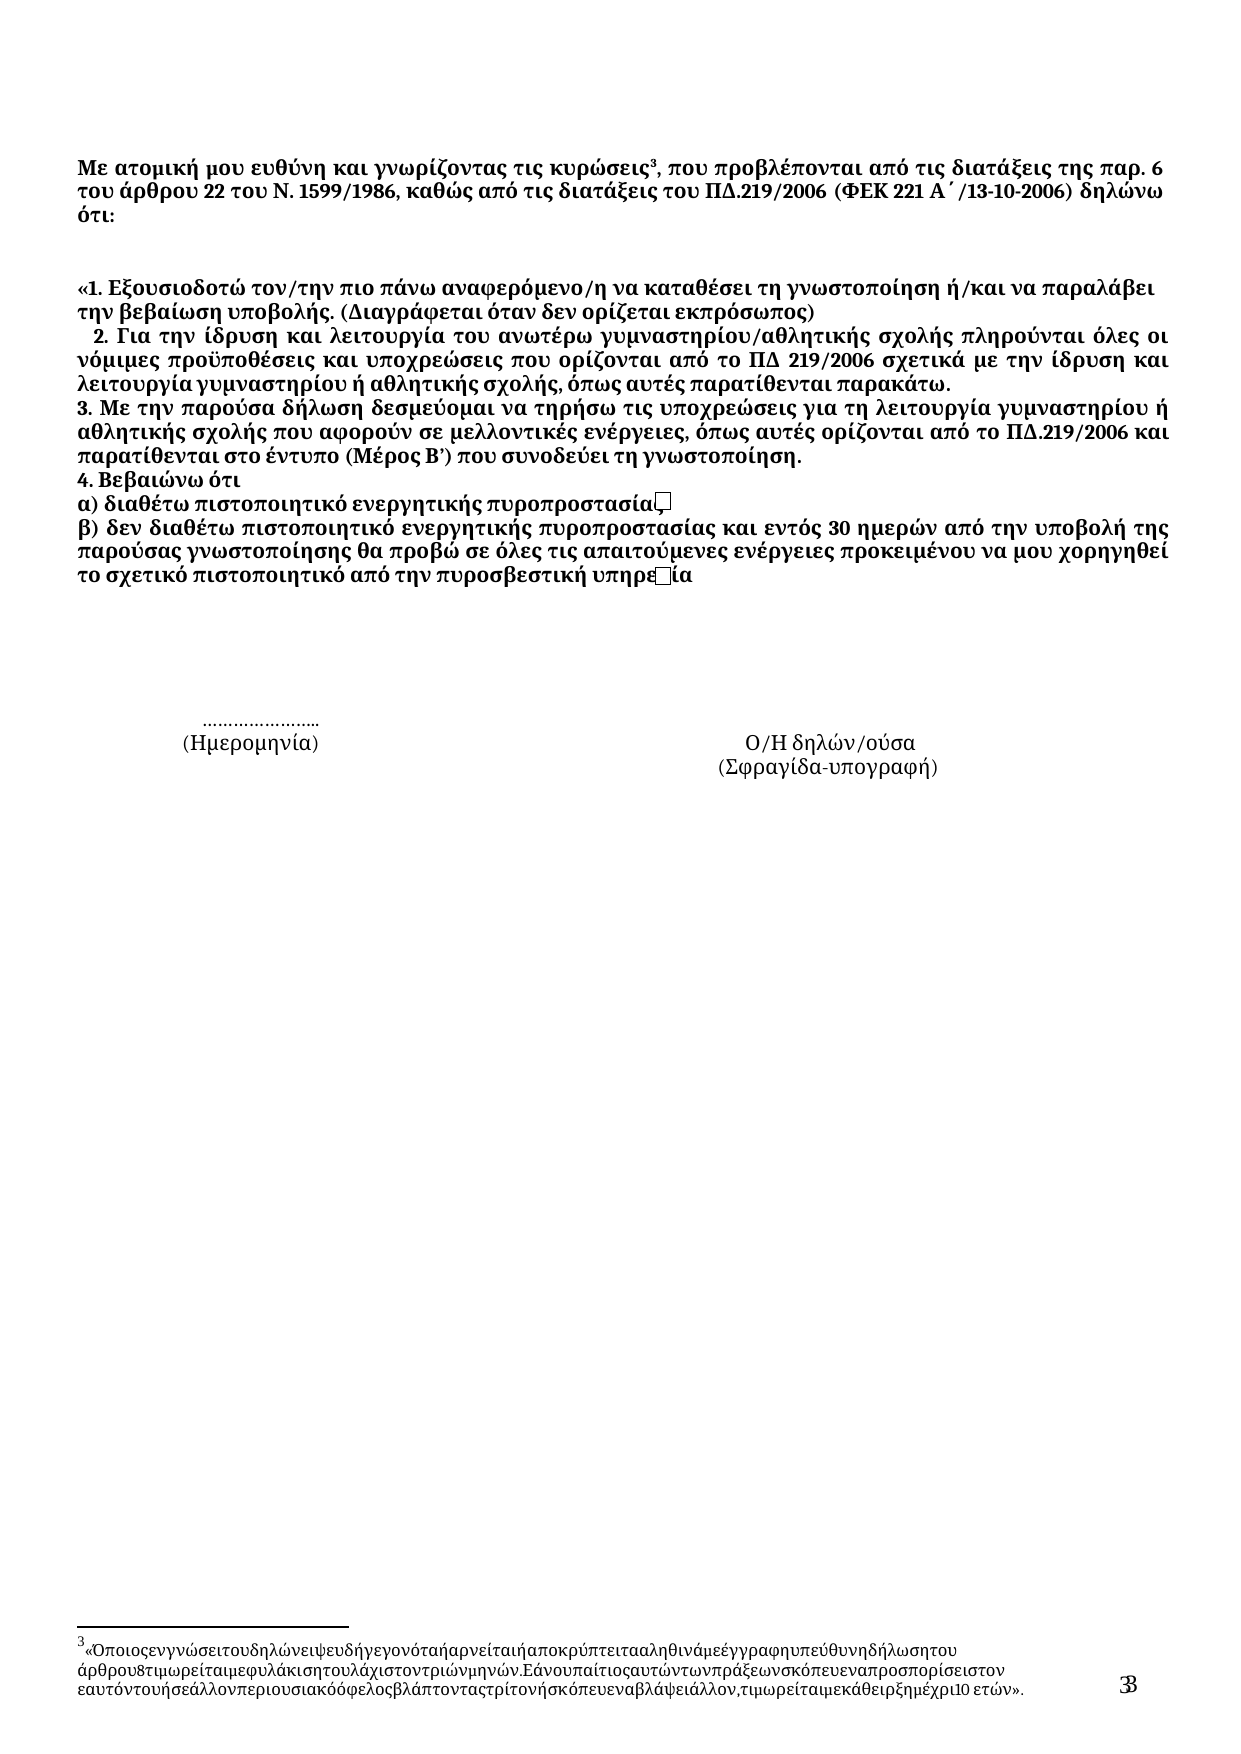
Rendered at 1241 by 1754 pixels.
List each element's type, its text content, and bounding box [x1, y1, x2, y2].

table_header ………………….. (Ημερομηνία) [68, 684, 330, 780]
text α) διαθέτω πιστοποιητικό ενεργητικής πυροπροστασίας [77, 492, 1170, 516]
text Με ατοµική µου ευθύνη και γνωρίζοντας τις κυρώσεις, που προβλέπονται από τις διατάξεις της παρ. 6 του άρθρου 22 του Ν. 1599/1986, καθώς από τις διατάξεις του ΠΔ.219/2006 (ΦΕΚ 221 Α΄/13-10-2006) δηλώνω ότι: [77, 156, 1163, 228]
text «1. Εξουσιοδοτώ τον/την πιο πάνω αναφερόμενο/η να καταθέσει τη γνωστοποίηση ή/και να παραλάβει την βεβαίωση υποβολής. (Διαγράφεται όταν δεν ορίζεται εκπρόσωπος) [77, 277, 1156, 324]
table_header Ο/Η δηλών/ούσα (Σφραγίδα-υπογραφή) [330, 684, 1172, 780]
text 2. Για την ίδρυση και λειτουργία του ανωτέρω γυμναστηρίου/αθλητικής σχολής πληρούνται όλες οι νόμιμες προϋποθέσεις και υποχρεώσεις που ορίζονται από το ΠΔ 219/2006 σχετικά με την ίδρυση και λειτουργία γυμναστηρίου ή αθλητικής σχολής, όπως αυτές παρατίθενται παρακάτω. [77, 324, 1170, 396]
text 4. Βεβαιώνω ότι [77, 468, 1170, 492]
text β) δεν διαθέτω πιστοποιητικό ενεργητικής πυροπροστασίας και εντός 30 ημερών από την υποβολή της παρούσας γνωστοποίησης θα προβώ σε όλες τις απαιτούμενες ενέργειες προκειμένου να μου χορηγηθεί το σχετικό πιστοποιητικό από την πυροσβεστική υπηρεσία [77, 516, 1170, 588]
text 3. Με την παρούσα δήλωση δεσμεύομαι να τηρήσω τις υποχρεώσεις για τη λειτουργία γυμναστηρίου ή αθλητικής σχολής που αφορούν σε μελλοντικές ενέργειες, όπως αυτές ορίζονται από το ΠΔ.219/2006 και παρατίθενται στο έντυπο (Μέρος Β’) που συνοδεύει τη γνωστοποίηση. [77, 396, 1170, 468]
